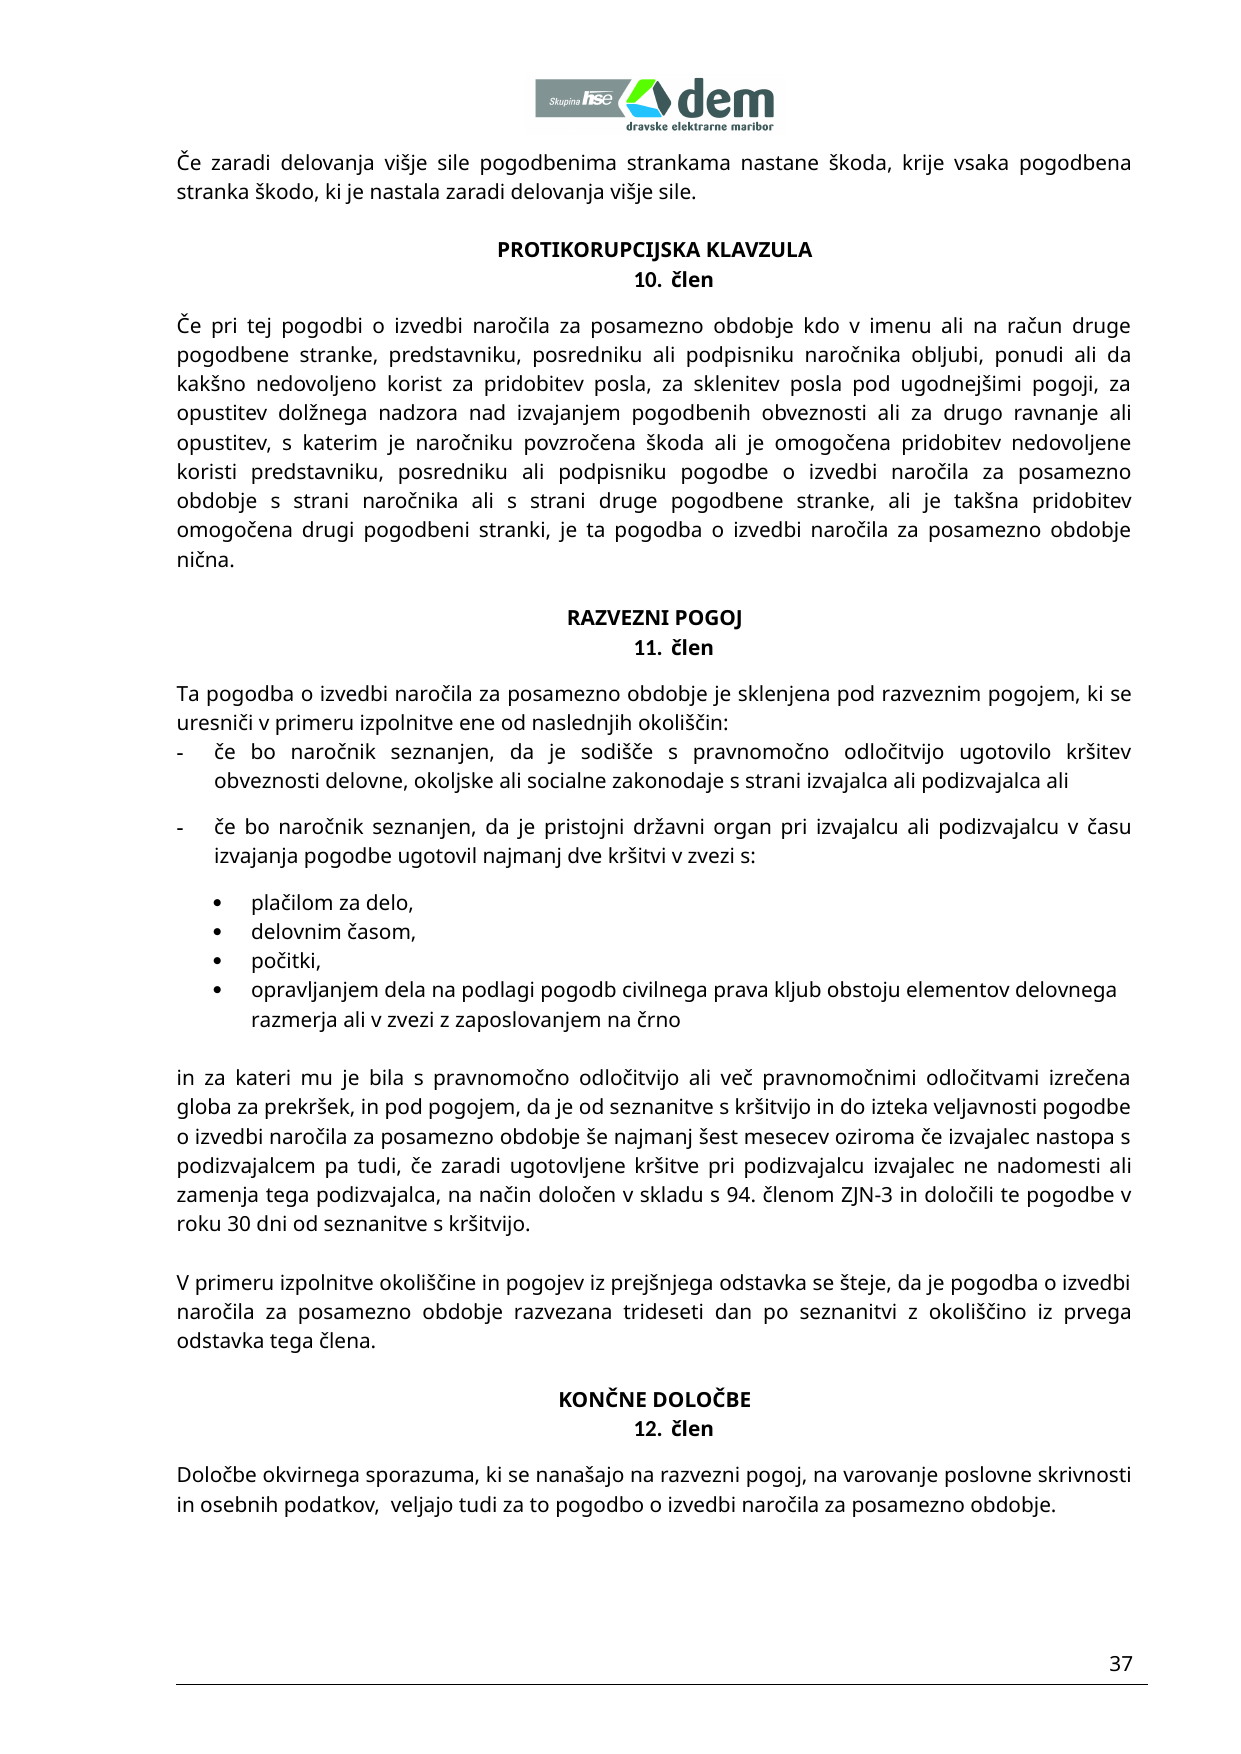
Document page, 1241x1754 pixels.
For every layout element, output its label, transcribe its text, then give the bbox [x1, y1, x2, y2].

text V primeru izpolnitve okoliščine in pogojev iz prejšnjega odstavka se šteje, da je pogodba o izvedbi naročila za posamezno obdobje razvezana trideseti dan po seznanitvi z okoliščino iz prvega odstavka tega člena. [176, 1268, 1133, 1355]
text PROTIKORUPCIJSKA KLAVZULA [176, 236, 1133, 264]
list člen [214, 1414, 1133, 1443]
text Če pri tej pogodbi o izvedbi naročila za posamezno obdobje kdo v imenu ali na račun druge pogodbene stranke, predstavniku, posredniku ali podpisniku naročnika obljubi, ponudi ali da kakšno nedovoljeno korist za pridobitev posla, za sklenitev posla pod ugodnejšimi pogoji, za opustitev dolžnega nadzora nad izvajanjem pogodbenih obveznosti ali za drugo ravnanje ali opustitev, s katerim je naročniku povzročena škoda ali je omogočena pridobitev nedovoljene koristi predstavniku, posredniku ali podpisniku pogodbe o izvedbi naročila za posamezno obdobje s strani naročnika ali s strani druge pogodbene stranke, ali je takšna pridobitev omogočena drugi pogodbeni stranki, je ta pogodba o izvedbi naročila za posamezno obdobje nična. [176, 311, 1133, 573]
text in za kateri mu je bila s pravnomočno odločitvijo ali več pravnomočnimi odločitvami izrečena globa za prekršek, in pod pogojem, da je od seznanitve s kršitvijo in do izteka veljavnosti pogodbe o izvedbi naročila za posamezno obdobje še najmanj šest mesecev oziroma če izvajalec nastopa s podizvajalcem pa tudi, če zaradi ugotovljene kršitve pri podizvajalcu izvajalec ne nadomesti ali zamenja tega podizvajalca, na način določen v skladu s 94. členom ZJN-3 in določili te pogodbe v roku 30 dni od seznanitve s kršitvijo. [176, 1063, 1133, 1238]
list plačilom za delo, [214, 888, 1133, 916]
text KONČNE DOLOČBE [176, 1385, 1133, 1414]
text Če zaradi delovanja višje sile pogodbenima strankama nastane škoda, krije vsaka pogodbena stranka škodo, ki je nastala zaradi delovanja višje sile. [176, 148, 1133, 205]
text Ta pogodba o izvedbi naročila za posamezno obdobje je sklenjena pod razveznim pogojem, ki se uresniči v primeru izpolnitve ene od naslednjih okoliščin: [176, 679, 1133, 736]
list delovnim časom, [214, 917, 1133, 945]
picture [523, 73, 786, 135]
list člen [214, 265, 1133, 293]
text RAZVEZNI POGOJ [176, 603, 1133, 632]
list opravljanjem dela na podlagi pogodb civilnega prava kljub obstoju elementov delovnega razmerja ali v zvezi z zaposlovanjem na črno [214, 975, 1133, 1033]
list počitki, [214, 946, 1133, 974]
list če bo naročnik seznanjen, da je pristojni državni organ pri izvajalcu ali podizvajalcu v času izvajanja pogodbe ugotovil najmanj dve kršitvi v zvezi s: [176, 812, 1133, 870]
list če bo naročnik seznanjen, da je sodišče s pravnomočno odločitvijo ugotovilo kršitev obveznosti delovne, okoljske ali socialne zakonodaje s strani izvajalca ali podizvajalca ali [176, 737, 1133, 795]
list člen [214, 633, 1133, 661]
text Določbe okvirnega sporazuma, ki se nanašajo na razvezni pogoj, na varovanje poslovne skrivnosti in osebnih podatkov, veljajo tudi za to pogodbo o izvedbi naročila za posamezno obdobje. [176, 1460, 1133, 1518]
